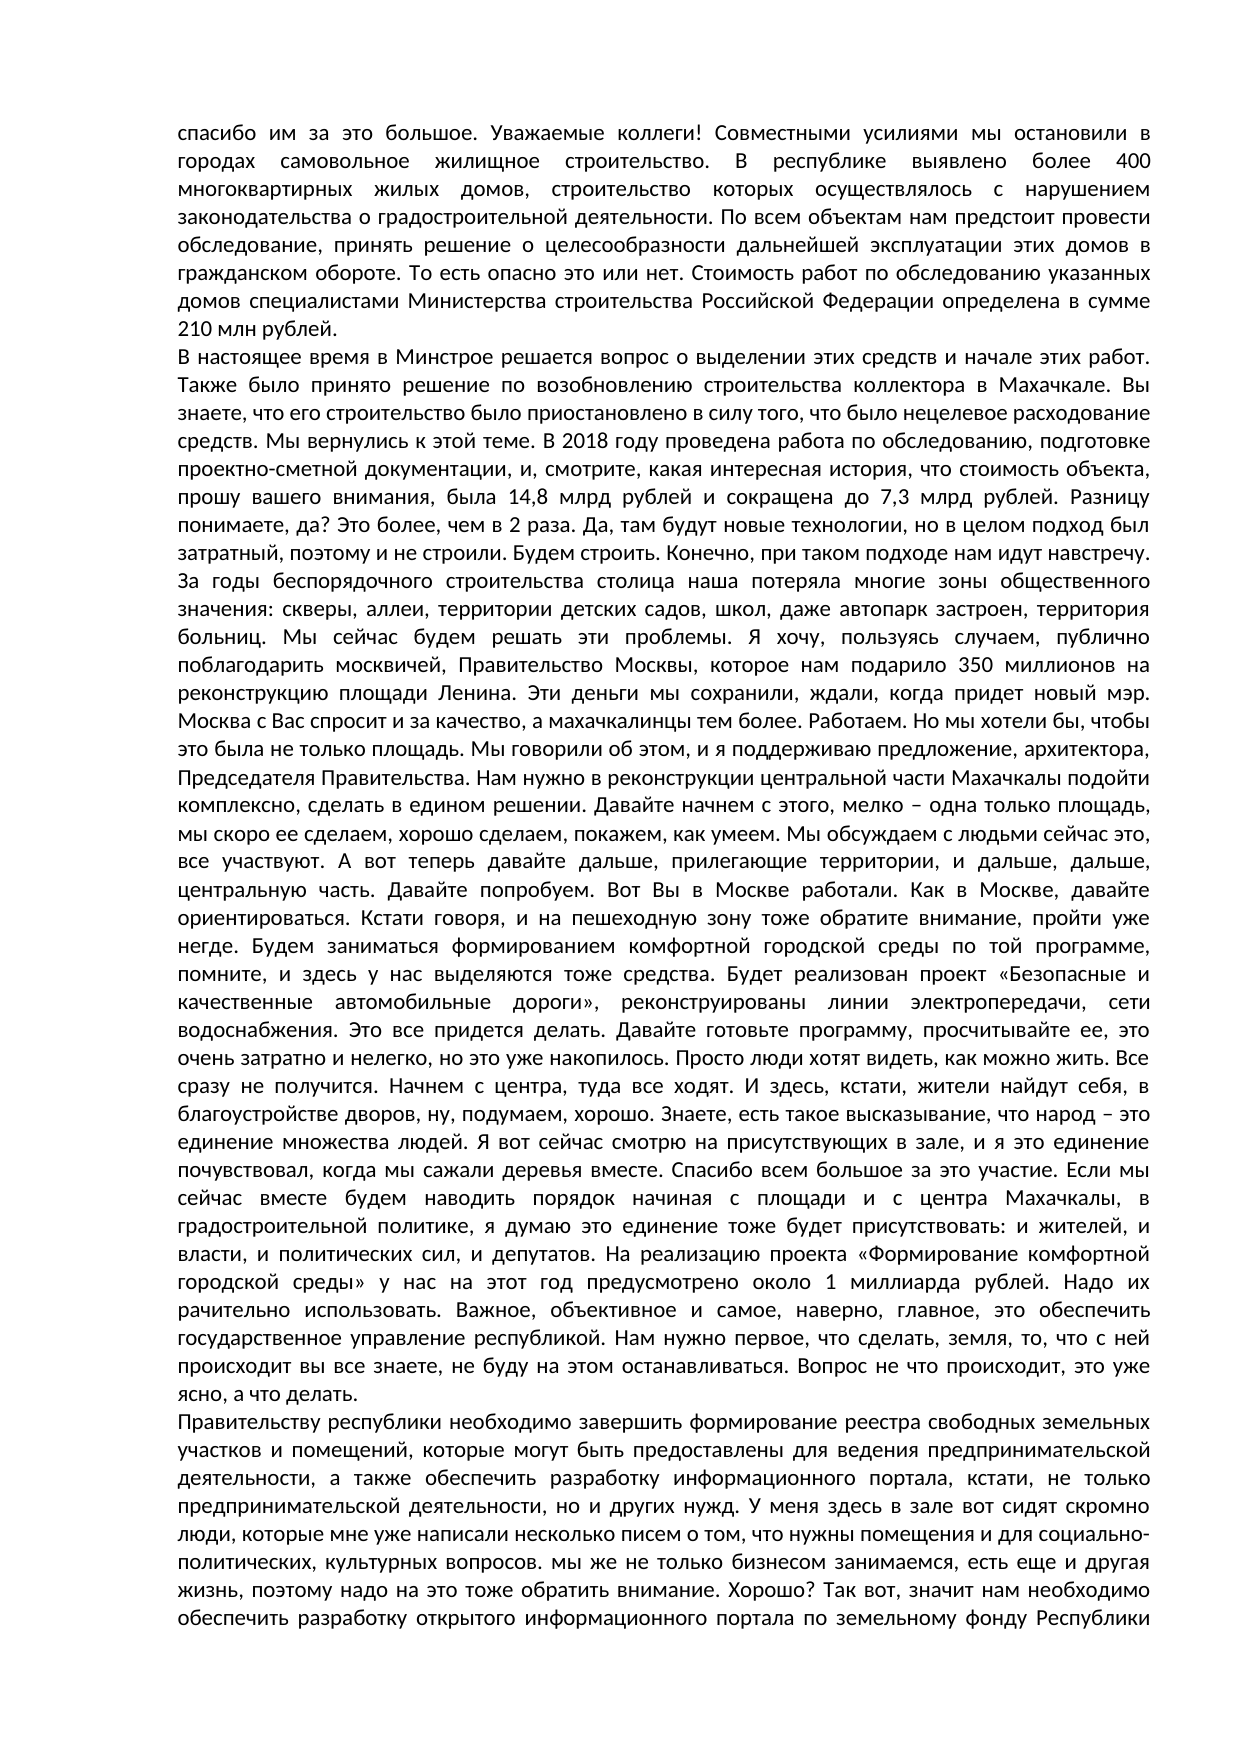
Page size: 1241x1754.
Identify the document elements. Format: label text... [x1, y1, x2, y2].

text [177, 118, 1152, 342]
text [177, 1407, 1152, 1631]
text В настоящее время в Минстрое решается вопрос о выделении этих средств и начале этих работ. Также было принято решение по возобновлению строительства коллектора в Махачкале. Вы знаете, что его строительство было приостановлено в силу того, что было нецелевое расходование средств. Мы вернулись к этой теме. В 2018 году проведена работа по обследованию, подготовке проектно-сметной документации, и, смотрите, какая интересная история, что стоимость объекта, прошу вашего внимания, была 14,8 млрд рублей и сокращена до 7,3 млрд рублей. Разницу понимаете, да? Это более, чем в 2 раза. Да, там будут новые технологии, но в целом подход был затратный, поэтому и не строили. Будем строить. Конечно, при таком подходе нам идут навстречу. За годы беспорядочного строительства столица наша потеряла многие зоны общественного значения: скверы, аллеи, территории детских садов, школ, даже автопарк застроен, территория больниц. Мы сейчас будем решать эти проблемы. Я хочу, пользуясь случаем, публично поблагодарить москвичей, Правительство Москвы, которое нам подарило 350 миллионов на реконструкцию площади Ленина. Эти деньги мы сохранили, ждали, когда придет новый мэр. Москва с Вас спросит и за качество, а махачкалинцы тем более. Работаем. Но мы хотели бы, чтобы это была не только площадь. Мы говорили об этом, и я поддерживаю предложение, архитектора, Председателя Правительства. Нам нужно в реконструкции центральной части Махачкалы подойти комплексно, сделать в едином решении. Давайте начнем с этого, мелко – одна только площадь, мы скоро ее сделаем, хорошо сделаем, покажем, как умеем. Мы обсуждаем с людьми сейчас это, все участвуют. А вот теперь давайте дальше, прилегающие территории, и дальше, дальше, центральную часть. Давайте попробуем. Вот Вы в Москве работали. Как в Москве, давайте ориентироваться. Кстати говоря, и на пешеходную зону тоже обратите внимание, пройти уже негде. Будем заниматься формированием комфортной городской среды по той программе, помните, и здесь у нас выделяются тоже средства. Будет реализован проект «Безопасные и качественные автомобильные дороги», реконструированы линии электропередачи, сети водоснабжения. Это все придется делать. Давайте готовьте программу, просчитывайте ее, это очень затратно и нелегко, но это уже накопилось. Просто люди хотят видеть, как можно жить. Все сразу не получится. Начнем с центра, туда все ходят. И здесь, кстати, жители найдут себя, в благоустройстве дворов, ну, подумаем, хорошо. Знаете, есть такое высказывание, что народ – это единение множества людей. Я вот сейчас смотрю на присутствующих в зале, и я это единение почувствовал, когда мы сажали деревья вместе. Спасибо всем большое за это участие. Если мы сейчас вместе будем наводить порядок начиная с площади и с центра Махачкалы, в градостроительной политике, я думаю это единение тоже будет присутствовать: и жителей, и власти, и политических сил, и депутатов. На реализацию проекта «Формирование комфортной городской среды» у нас на этот год предусмотрено около 1 миллиарда рублей. Надо их рачительно использовать. Важное, объективное и самое, наверно, главное, это обеспечить государственное управление республикой. Нам нужно первое, что сделать, земля, то, что с ней происходит вы все знаете, не буду на этом останавливаться. Вопрос не что происходит, это уже ясно, а что делать. [177, 342, 1152, 1407]
